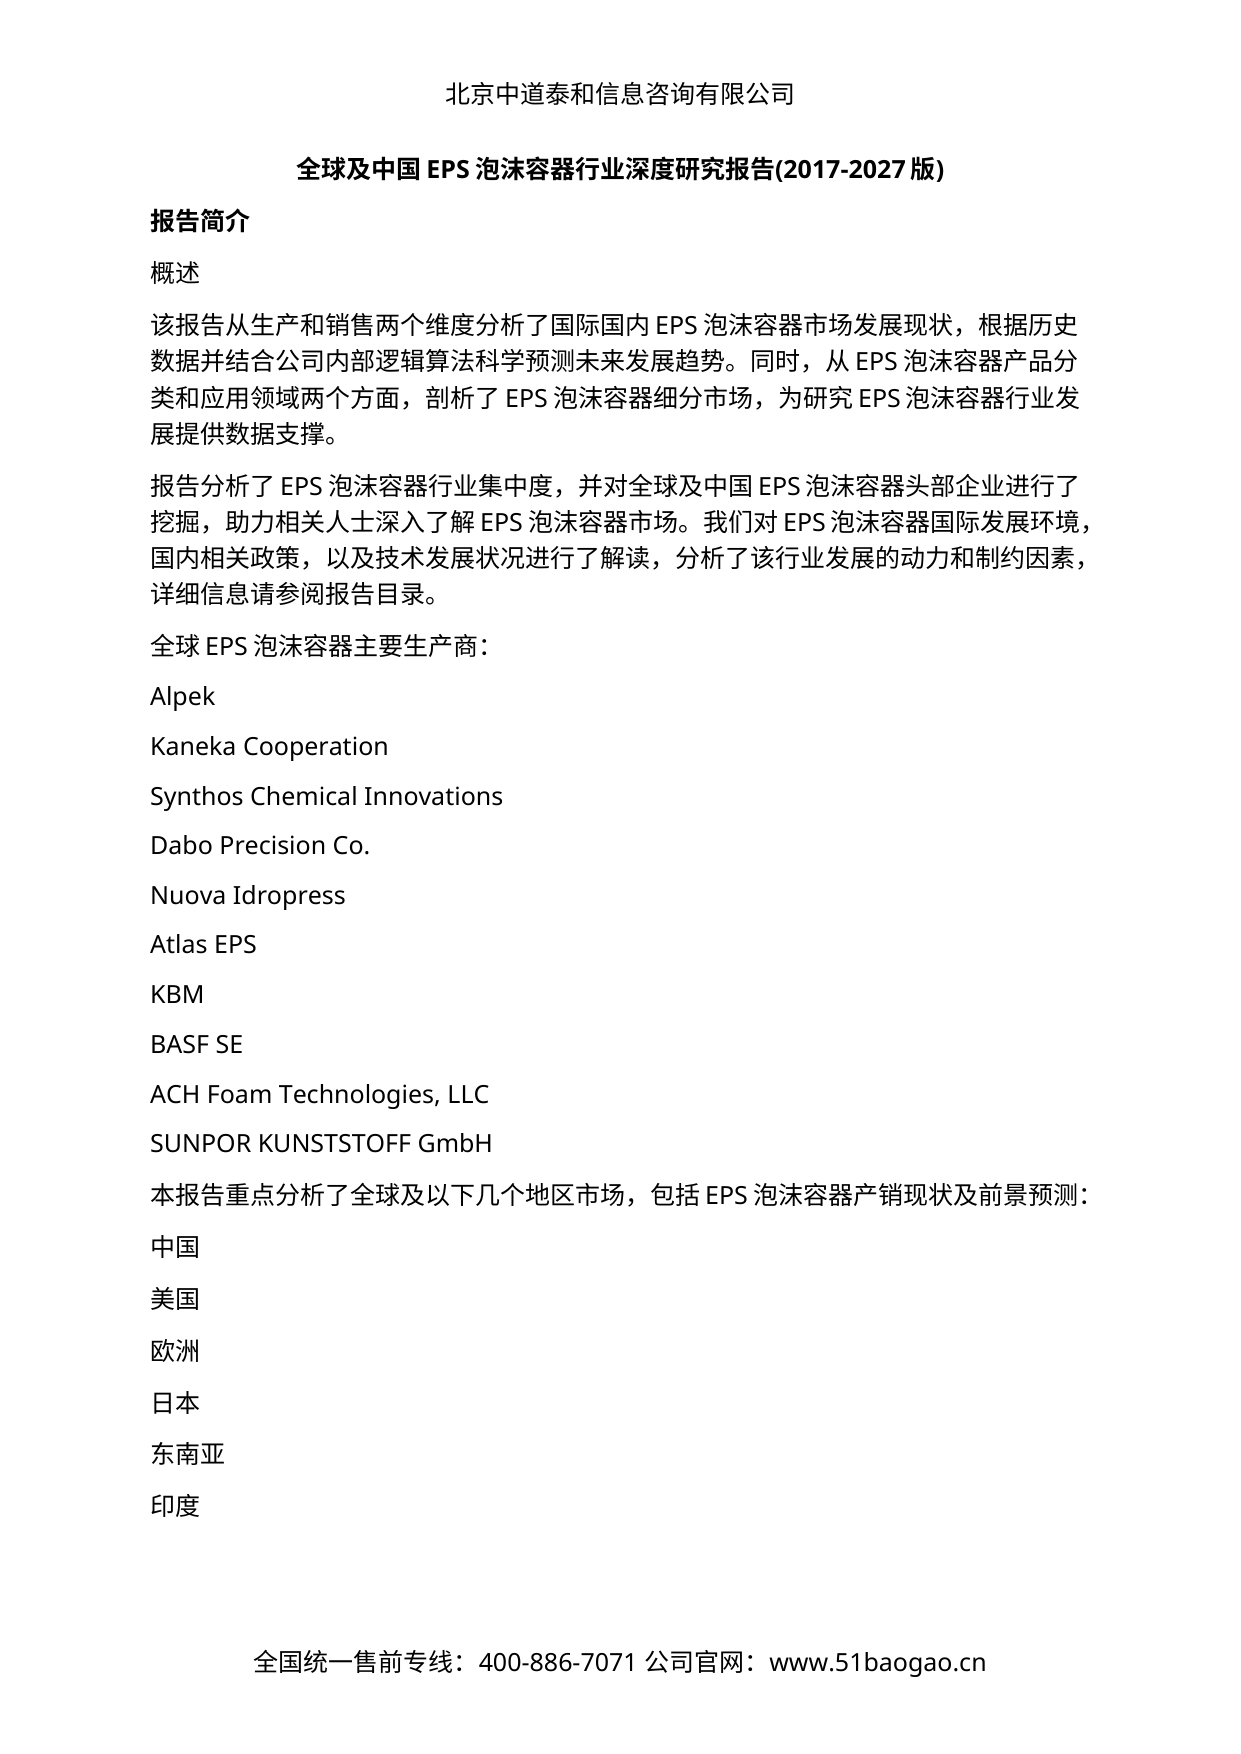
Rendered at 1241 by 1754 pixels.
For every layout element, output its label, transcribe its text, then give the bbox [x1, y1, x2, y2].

text 报告分析了EPS泡沫容器行业集中度，并对全球及中国EPS泡沫容器头部企业进行了挖掘，助力相关人士深入了解EPS泡沫容器市场。我们对EPS泡沫容器国际发展环境，国内相关政策，以及技术发展状况进行了解读，分析了该行业发展的动力和制约因素，详细信息请参阅报告目录。 [150, 466, 1090, 611]
text SUNPOR KUNSTSTOFF GmbH [150, 1126, 1090, 1160]
text 中国 [150, 1227, 1090, 1264]
text Nuova Idropress [150, 877, 1090, 912]
text Kaneka Cooperation [150, 728, 1090, 762]
text 印度 [150, 1487, 1090, 1523]
text Dabo Precision Co. [150, 828, 1090, 862]
text 该报告从生产和销售两个维度分析了国际国内EPS泡沫容器市场发展现状，根据历史数据并结合公司内部逻辑算法科学预测未来发展趋势。同时，从EPS泡沫容器产品分类和应用领域两个方面，剖析了EPS泡沫容器细分市场，为研究EPS泡沫容器行业发展提供数据支撑。 [150, 306, 1090, 451]
text Atlas EPS [150, 927, 1090, 961]
text 本报告重点分析了全球及以下几个地区市场，包括EPS泡沫容器产销现状及前景预测： [150, 1176, 1090, 1212]
text 欧洲 [150, 1331, 1090, 1367]
text BASF SE [150, 1027, 1090, 1061]
text Synthos Chemical Innovations [150, 778, 1090, 812]
text 报告简介 [150, 202, 1090, 238]
text 日本 [150, 1383, 1090, 1419]
text 全球及中国EPS泡沫容器行业深度研究报告(2017-2027版) [150, 150, 1090, 186]
text Alpek [150, 679, 1090, 713]
text 东南亚 [150, 1435, 1090, 1471]
text ACH Foam Technologies, LLC [150, 1076, 1090, 1110]
text 概述 [150, 254, 1090, 290]
text 全球EPS泡沫容器主要生产商： [150, 627, 1090, 663]
text 美国 [150, 1279, 1090, 1316]
text KBM [150, 977, 1090, 1011]
